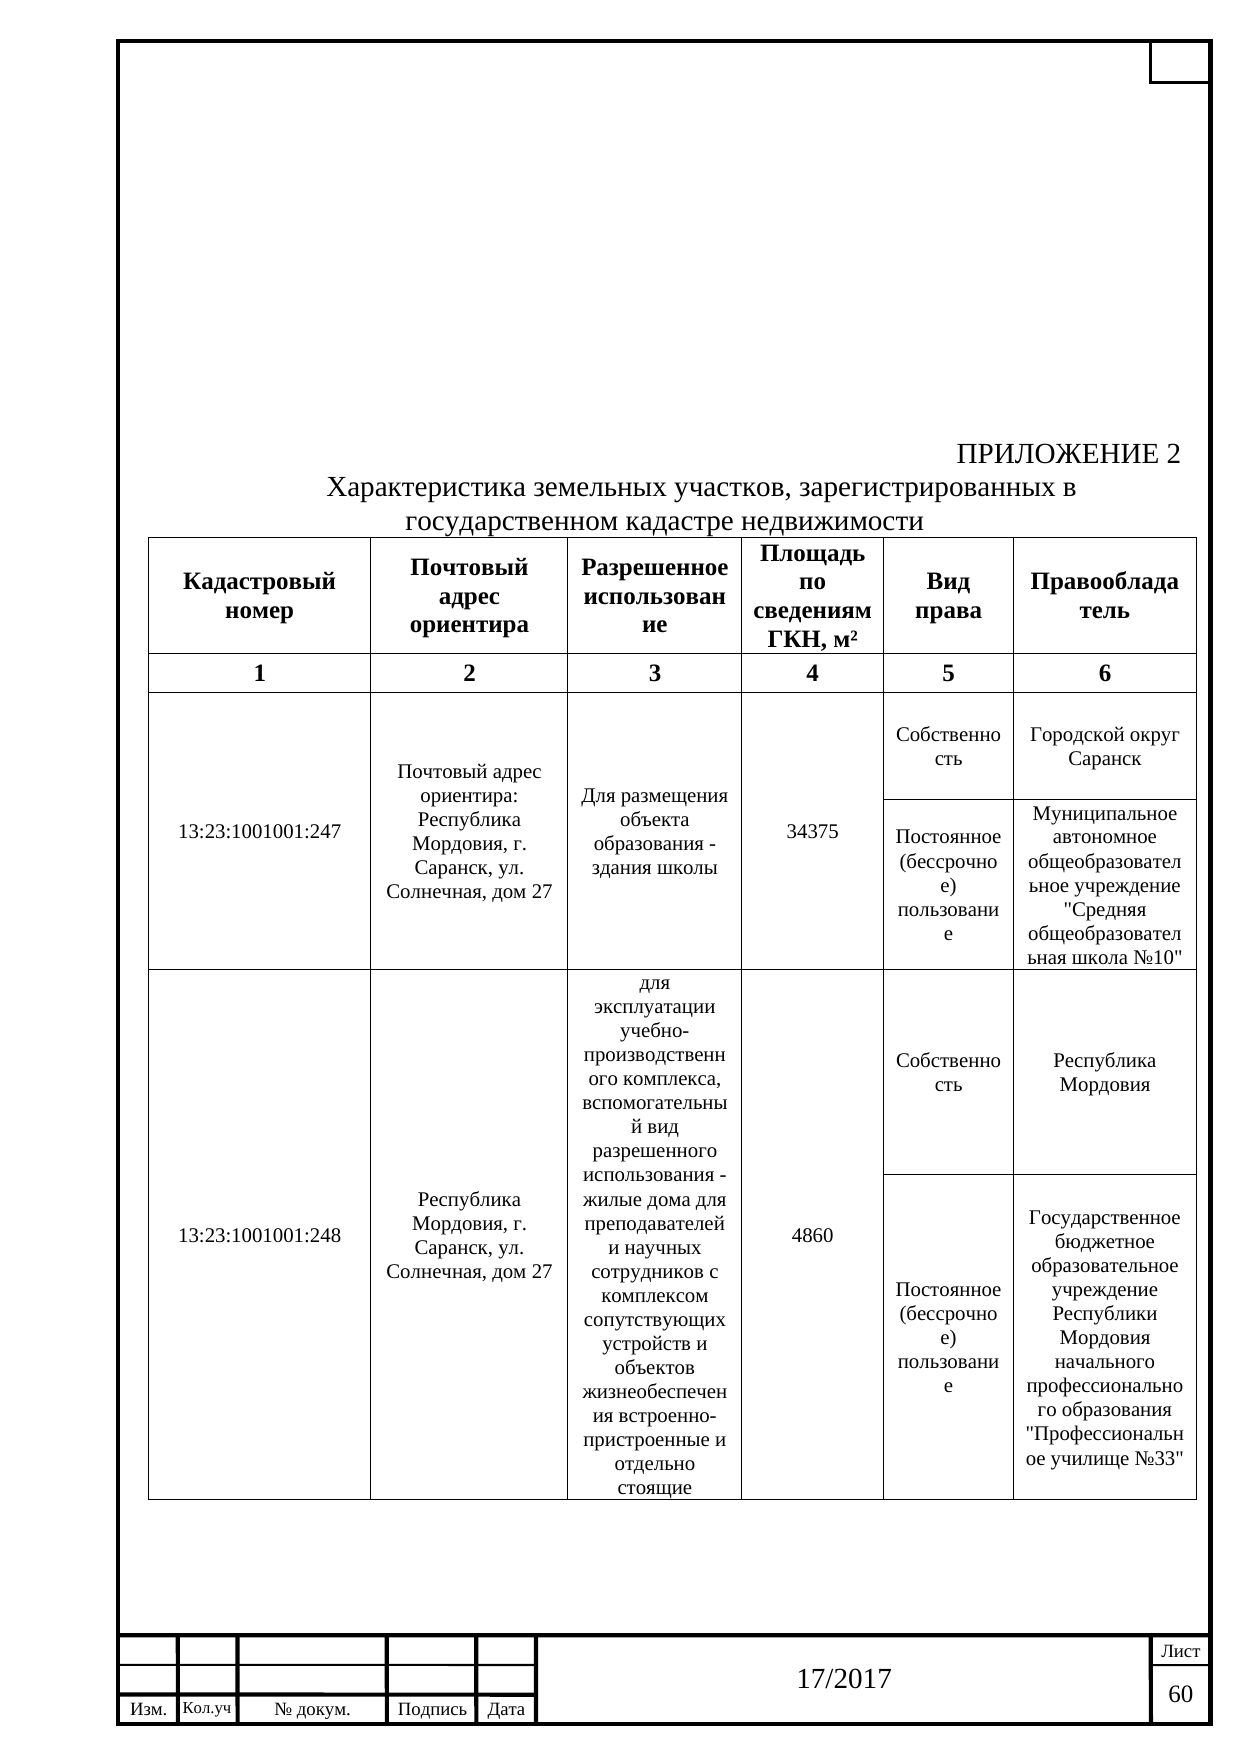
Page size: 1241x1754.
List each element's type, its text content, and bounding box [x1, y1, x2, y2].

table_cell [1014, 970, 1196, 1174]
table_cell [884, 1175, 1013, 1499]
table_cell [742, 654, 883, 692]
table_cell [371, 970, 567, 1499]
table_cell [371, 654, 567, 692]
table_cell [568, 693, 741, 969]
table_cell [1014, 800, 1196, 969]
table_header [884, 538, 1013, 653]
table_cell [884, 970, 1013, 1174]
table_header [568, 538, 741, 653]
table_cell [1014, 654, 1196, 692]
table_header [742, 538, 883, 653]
text ПРИЛОЖЕНИЕ 2 [148, 436, 1181, 469]
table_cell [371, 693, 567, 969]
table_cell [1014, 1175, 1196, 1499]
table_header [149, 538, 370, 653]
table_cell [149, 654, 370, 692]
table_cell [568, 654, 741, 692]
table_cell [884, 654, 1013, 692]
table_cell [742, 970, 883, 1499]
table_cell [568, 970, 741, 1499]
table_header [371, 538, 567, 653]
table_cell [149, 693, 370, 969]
text Характеристика земельных участков, зарегистрированных в государственном кадастре недвижимости [148, 469, 1181, 537]
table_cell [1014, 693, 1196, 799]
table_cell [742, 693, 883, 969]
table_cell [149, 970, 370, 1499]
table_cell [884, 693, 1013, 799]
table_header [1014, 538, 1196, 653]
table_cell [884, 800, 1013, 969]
